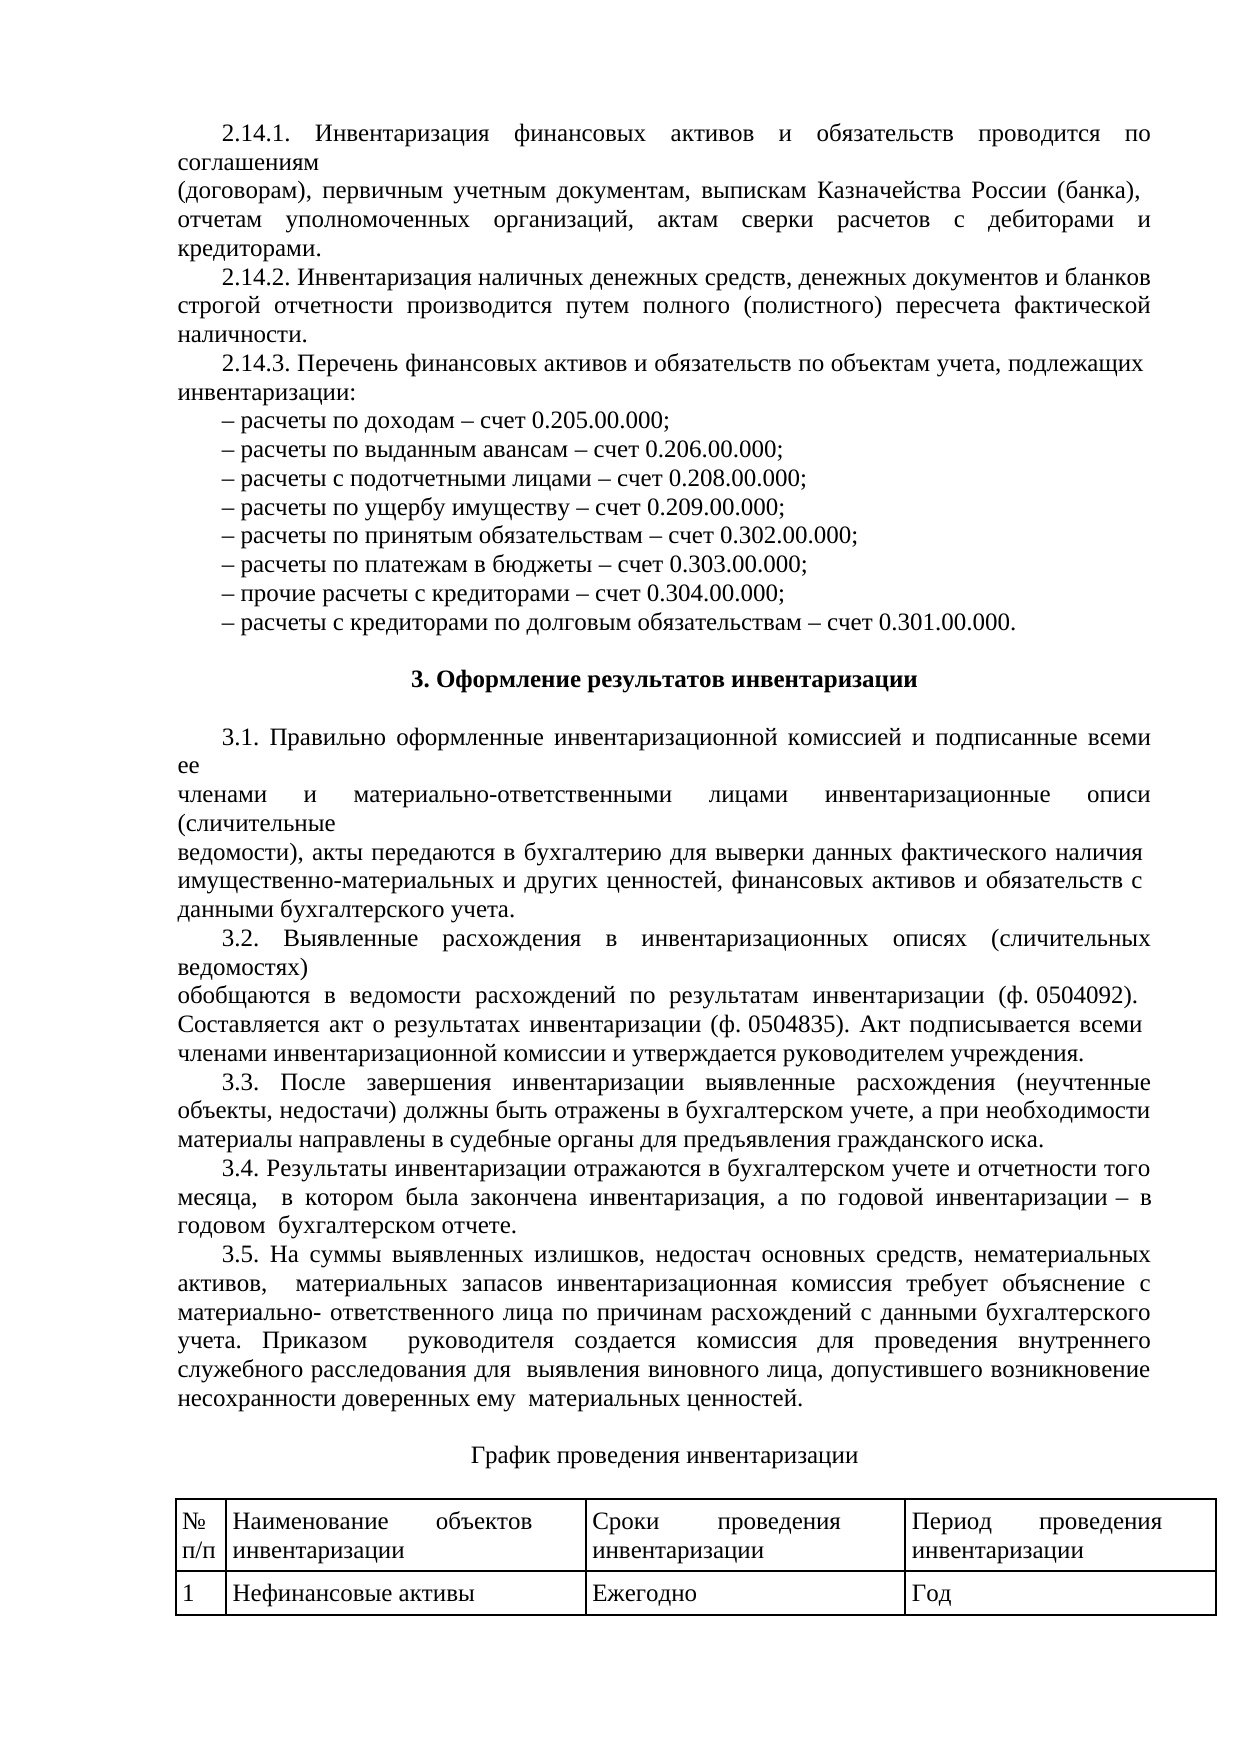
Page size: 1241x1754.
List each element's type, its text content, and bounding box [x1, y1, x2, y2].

table_header Период проведения инвентаризации [906, 1500, 1215, 1570]
text График проведения инвентаризации [177, 1441, 1152, 1469]
table_cell Год [906, 1572, 1215, 1613]
text – расчеты по ущербу имуществу – счет 0.209.00.000; [177, 492, 1152, 521]
table_cell 1 [177, 1572, 225, 1613]
text – расчеты с кредиторами по долговым обязательствам – счет 0.301.00.000. [177, 607, 1152, 636]
text – прочие расчеты с кредиторами – счет 0.304.00.000; [177, 578, 1152, 607]
text 3.1. Правильно оформленные инвентаризационной комиссией и подписанные всеми ее членами и материально-ответственными лицами инвентаризационные описи (сличительные ведомости), акты передаются в бухгалтерию для выверки данных фактического наличия имущественно-материальных и других ценностей, финансовых активов и обязательств с данными бухгалтерского учета. [177, 722, 1152, 923]
table_header Сроки проведения инвентаризации [587, 1500, 904, 1570]
text 3.3. После завершения инвентаризации выявленные расхождения (неучтенные объекты, недостачи) должны быть отражены в бухгалтерском учете, а при необходимости материалы направлены в судебные органы для предъявления гражданского иска. [177, 1067, 1152, 1153]
text – расчеты по платежам в бюджеты – счет 0.303.00.000; [177, 549, 1152, 578]
text 3.4. Результаты инвентаризации отражаются в бухгалтерском учете и отчетности того месяца, в котором была закончена инвентаризация, а по годовой инвентаризации – в годовом бухгалтерском отчете. [177, 1153, 1152, 1239]
text 2.14.2. Инвентаризация наличных денежных средств, денежных документов и бланков строгой отчетности производится путем полного (полистного) пересчета фактической наличности. [177, 262, 1152, 348]
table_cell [587, 1572, 904, 1613]
text 3.2. Выявленные расхождения в инвентаризационных описях (сличительных ведомостях) обобщаются в ведомости расхождений по результатам инвентаризации (ф. 0504092). Составляется акт о результатах инвентаризации (ф. 0504835). Акт подписывается всеми членами инвентаризационной комиссии и утверждается руководителем учреждения. [177, 923, 1152, 1067]
text – расчеты по принятым обязательствам – счет 0.302.00.000; [177, 521, 1152, 549]
text 2.14.1. Инвентаризация финансовых активов и обязательств проводится по соглашениям (договорам), первичным учетным документам, выпискам Казначейства России (банка), отчетам уполномоченных организаций, актам сверки расчетов с дебиторами и кредиторами. [177, 118, 1152, 262]
text – расчеты с подотчетными лицами – счет 0.208.00.000; [177, 463, 1152, 492]
text 2.14.3. Перечень финансовых активов и обязательств по объектам учета, подлежащих инвентаризации: [177, 348, 1152, 406]
table_header Наименование объектов инвентаризации [227, 1500, 585, 1570]
text – расчеты по выданным авансам – счет 0.206.00.000; [177, 434, 1152, 463]
text 3.5. На суммы выявленных излишков, недостач основных средств, нематериальных активов, материальных запасов инвентаризационная комиссия требует объяснение с материально- ответственного лица по причинам расхождений с данными бухгалтерского учета. Приказом руководителя создается комиссия для проведения внутреннего служебного расследования для выявления виновного лица, допустившего возникновение несохранности доверенных ему материальных ценностей. [177, 1239, 1152, 1412]
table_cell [227, 1572, 585, 1613]
table_header № п/п [177, 1500, 225, 1570]
text 3. Оформление результатов инвентаризации [177, 664, 1152, 693]
text – расчеты по доходам – счет 0.205.00.000; [177, 406, 1152, 434]
